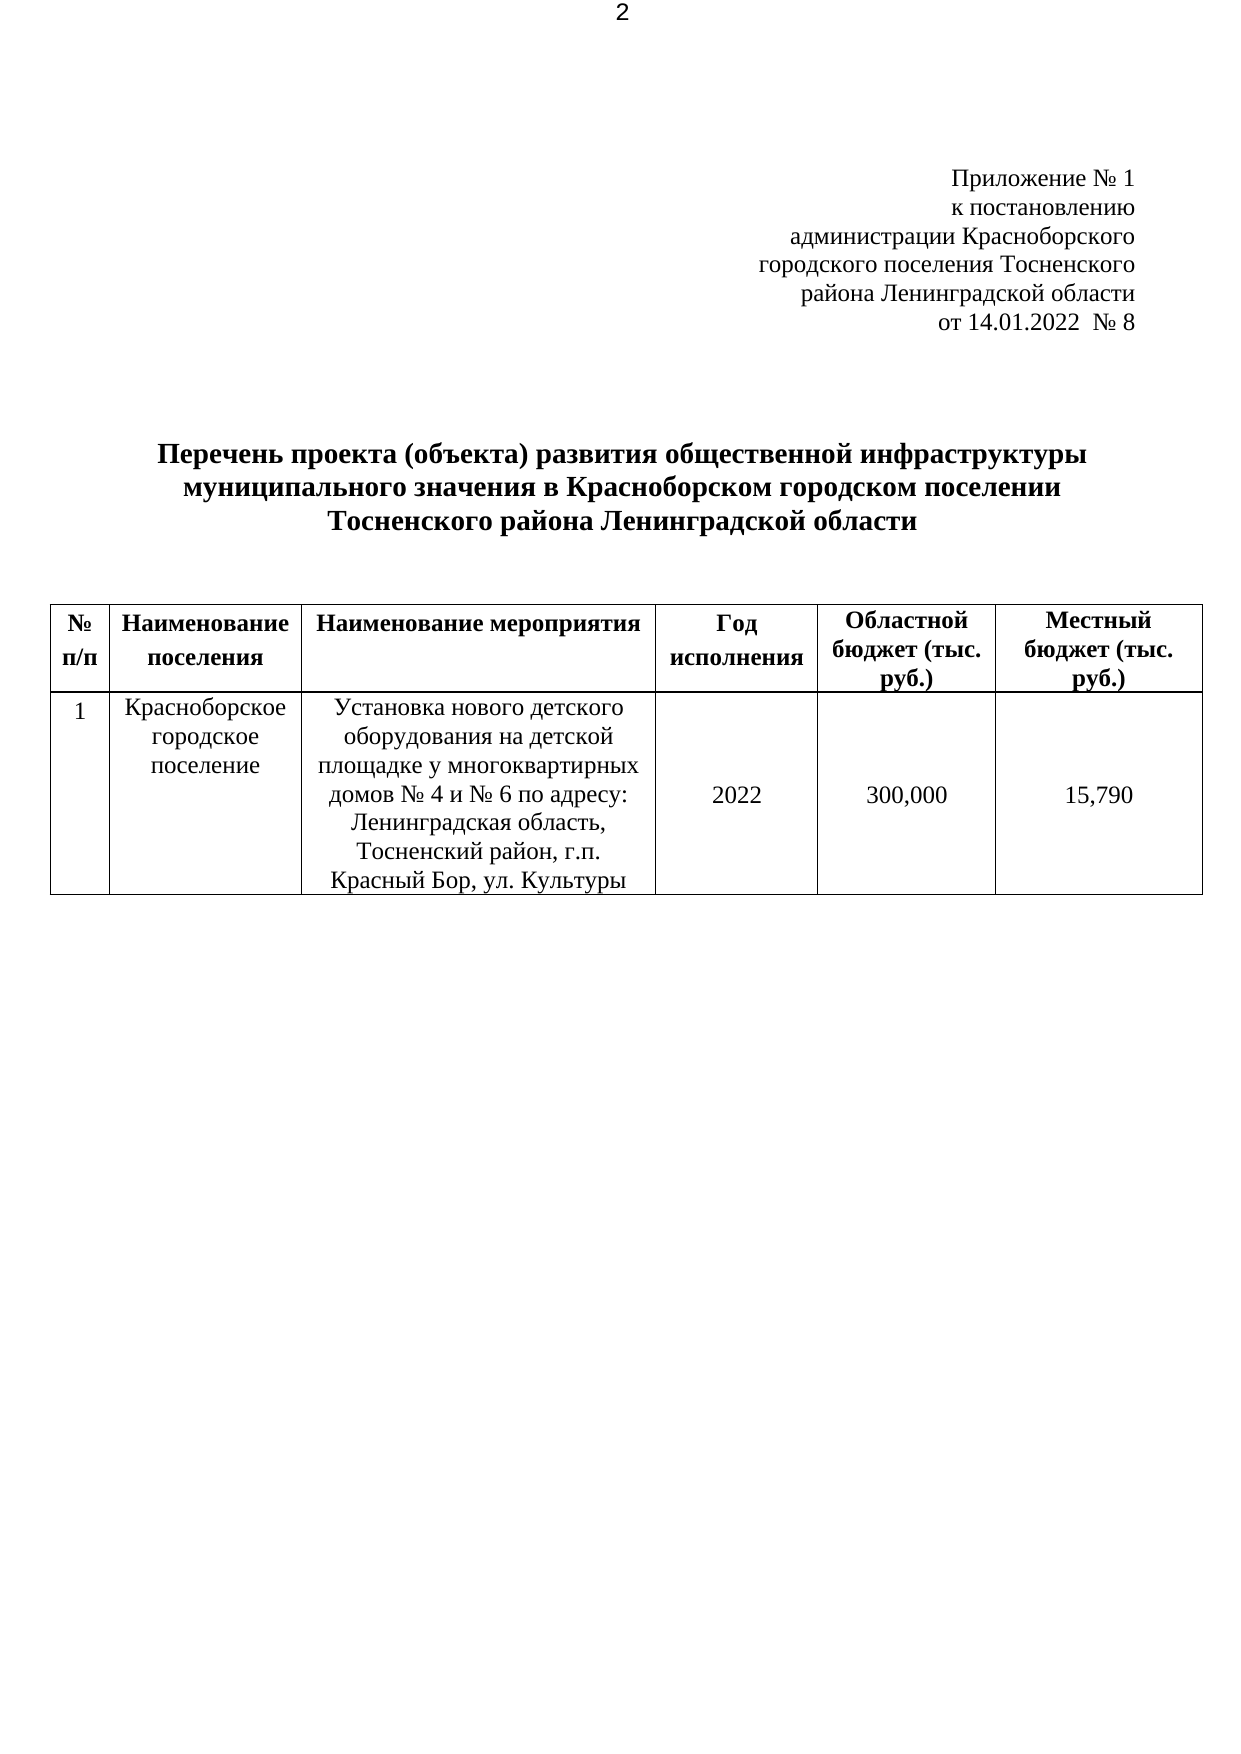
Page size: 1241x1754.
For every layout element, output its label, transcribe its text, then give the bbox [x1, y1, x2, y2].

table_cell 300,000 [818, 693, 995, 894]
text Приложение № 1 [109, 163, 1135, 192]
text городского поселения Тосненского [109, 249, 1135, 278]
table_cell 15,790 [996, 693, 1202, 894]
text от 14.01.2022 № 8 [109, 307, 1135, 336]
text к постановлению [109, 192, 1135, 221]
table_header Год исполнения [656, 605, 817, 691]
table_header Наименование мероприятия [302, 605, 655, 691]
table_cell 2022 [656, 693, 817, 894]
table_cell 1 [51, 693, 109, 894]
text района Ленинградской области [109, 278, 1135, 307]
table_header Местный бюджет (тыс. руб.) [996, 605, 1202, 691]
table_header Областной бюджет (тыс. руб.) [818, 605, 995, 691]
table_cell Красноборское городское поселение [110, 693, 301, 894]
text Перечень проекта (объекта) развития общественной инфраструктуры муниципального значения в Красноборском городском поселении Тосненского района Ленинградской области [109, 436, 1135, 537]
table_header № п/п [51, 605, 109, 691]
table_header Наименование поселения [110, 605, 301, 691]
text администрации Красноборского [109, 221, 1135, 249]
table_cell Установка нового детского оборудования на детской площадке у многоквартирных домов № 4 и № 6 по адресу: Ленинградская область, Тосненский район, г.п. Красный Бор, ул. Культуры [302, 693, 655, 894]
